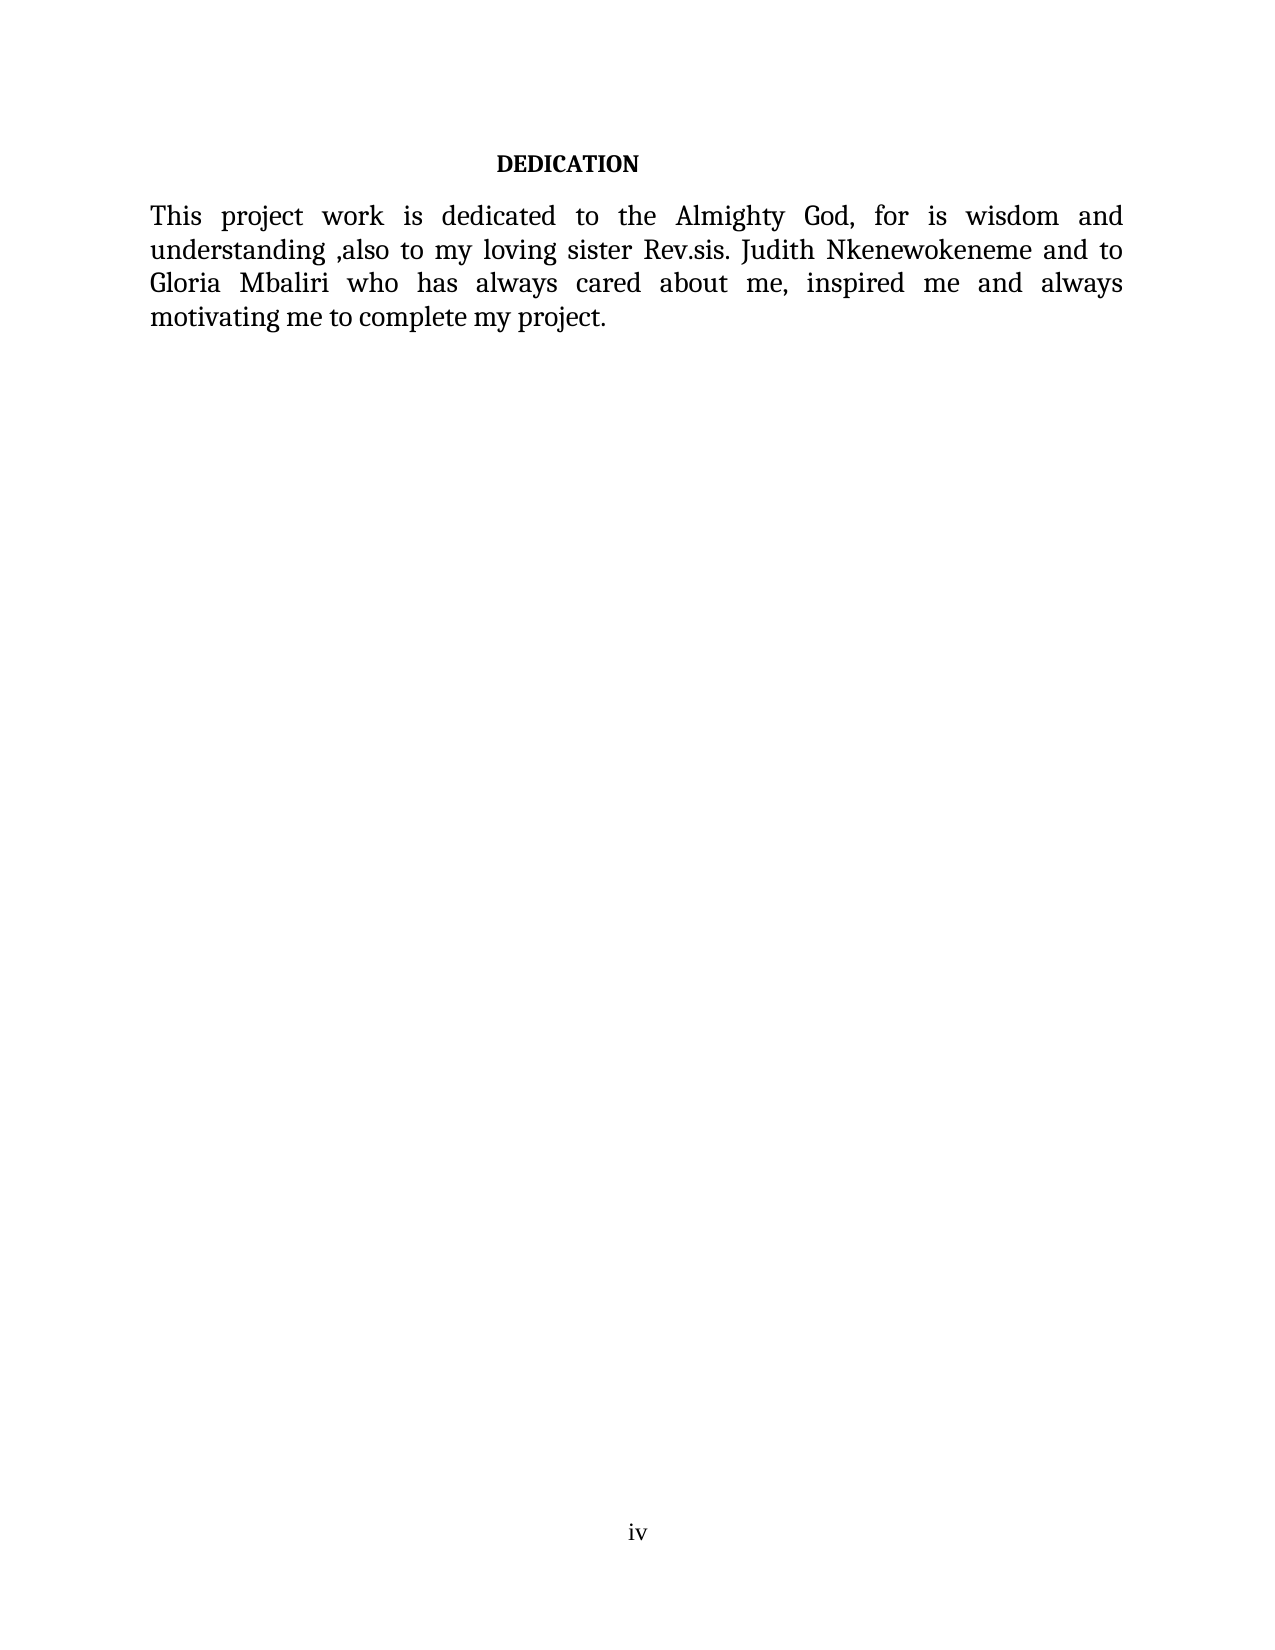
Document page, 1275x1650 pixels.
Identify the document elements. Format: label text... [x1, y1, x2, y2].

subtitle This project work is dedicated to the Almighty God, for is wisdom and understanding ,also to my loving sister Rev.sis. Judith Nkenewokeneme and to Gloria Mbaliri who has always cared about me, inspired me and always motivating me to complete my project. [150, 199, 1125, 334]
subtitle DEDICATION [150, 150, 1125, 179]
